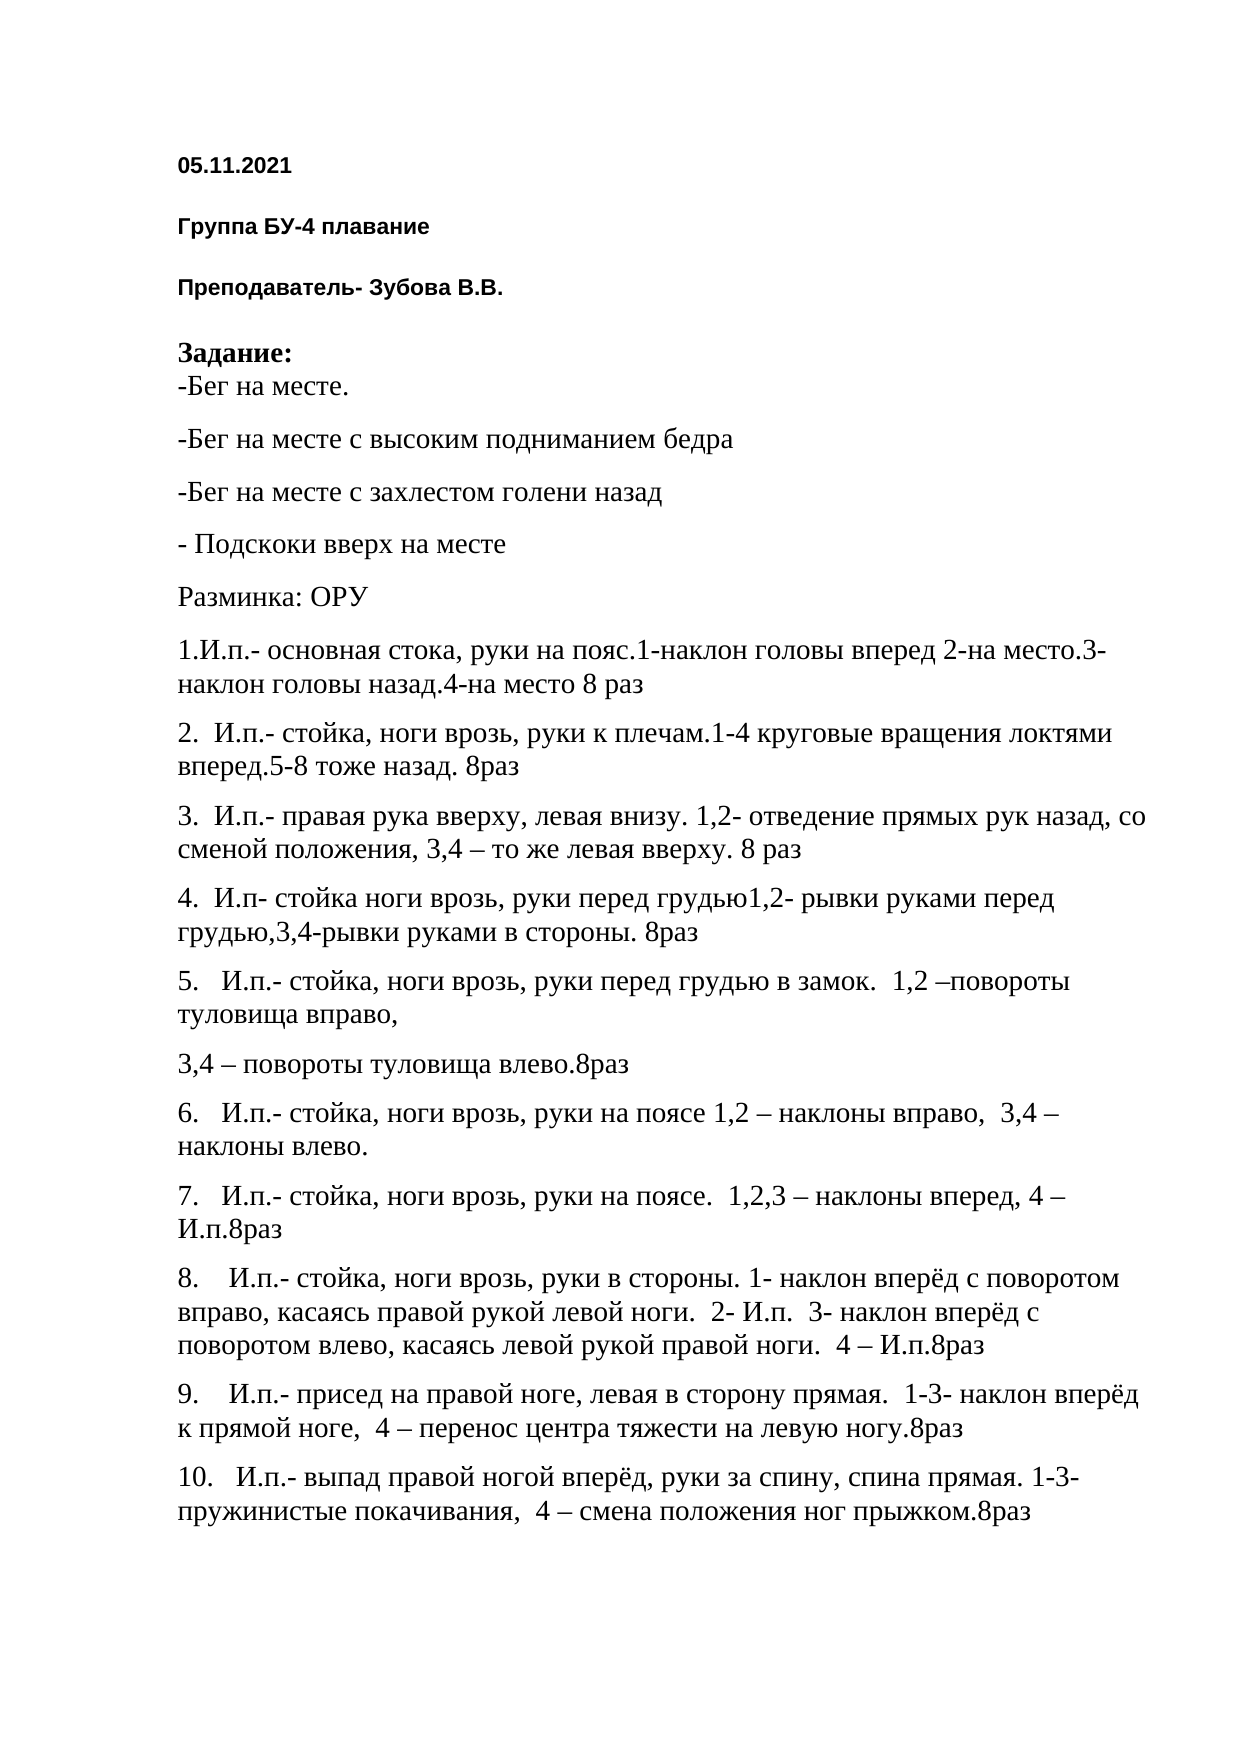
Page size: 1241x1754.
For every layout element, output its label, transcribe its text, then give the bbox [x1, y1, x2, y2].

text 8. И.п.- стойка, ноги врозь, руки в стороны. 1- наклон вперёд с поворотом вправо, касаясь правой рукой левой ноги. 2- И.п. 3- наклон вперёд с поворотом влево, касаясь левой рукой правой ноги. 4 – И.п.8раз [177, 1260, 1152, 1361]
text 3. И.п.- правая рука вверху, левая внизу. 1,2- отведение прямых рук назад, со сменой положения, 3,4 – то же левая вверху. 8 раз [177, 798, 1152, 865]
text 9. И.п.- присед на правой ноге, левая в сторону прямая. 1-3- наклон вперёд к прямой ноге, 4 – перенос центра тяжести на левую ногу.8раз [177, 1377, 1152, 1444]
text -Бег на месте. [177, 368, 1152, 402]
text 10. И.п.- выпад правой ногой вперёд, руки за спину, спина прямая. 1-3- пружинистые покачивания, 4 – смена положения ног прыжком.8раз [177, 1459, 1152, 1526]
text -Бег на месте с захлестом голени назад [177, 474, 1152, 507]
text 3,4 – повороты туловища влево.8раз [177, 1046, 1152, 1079]
text 1.И.п.- основная стока, руки на пояс.1-наклон головы вперед 2-на место.3-наклон головы назад.4-на место 8 раз [177, 632, 1152, 699]
text 7. И.п.- стойка, ноги врозь, руки на поясе. 1,2,3 – наклоны вперед, 4 – И.п.8раз [177, 1178, 1152, 1245]
text -Бег на месте с высоким подниманием бедра [177, 421, 1152, 454]
text Разминка: ОРУ [177, 579, 1152, 613]
text 05.11.2021 [177, 152, 1152, 179]
text 6. И.п.- стойка, ноги врозь, руки на поясе 1,2 – наклоны вправо, 3,4 – наклоны влево. [177, 1095, 1152, 1162]
text Задание: [177, 335, 1152, 368]
text 5. И.п.- стойка, ноги врозь, руки перед грудью в замок. 1,2 –повороты туловища вправо, [177, 963, 1152, 1030]
text 4. И.п- стойка ноги врозь, руки перед грудью1,2- рывки руками перед грудью,3,4-рывки руками в стороны. 8раз [177, 880, 1152, 947]
text Преподаватель- Зубова В.В. [177, 274, 1152, 300]
text - Подскоки вверх на месте [177, 527, 1152, 560]
text Группа БУ-4 плавание [177, 213, 1152, 239]
text 2. И.п.- стойка, ноги врозь, руки к плечам.1-4 круговые вращения локтями вперед.5-8 тоже назад. 8раз [177, 715, 1152, 782]
